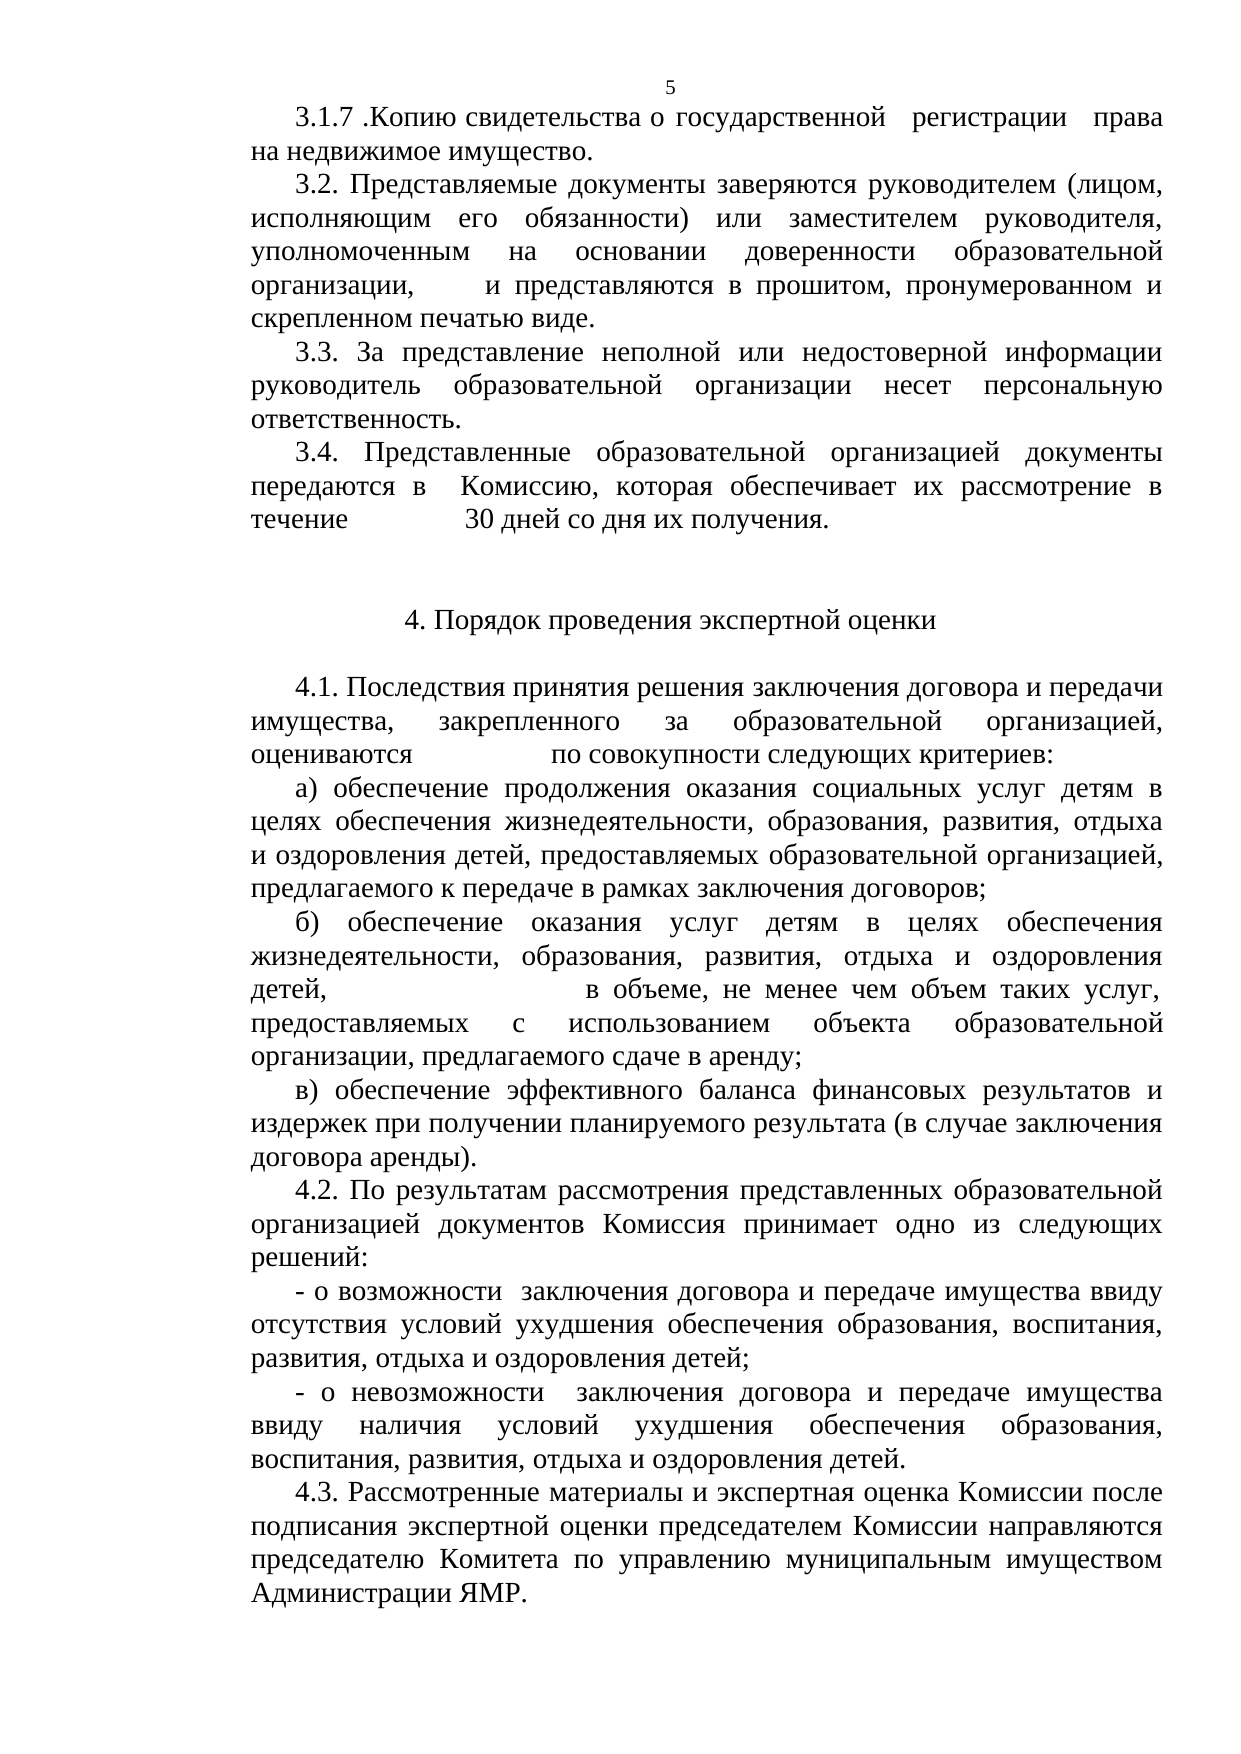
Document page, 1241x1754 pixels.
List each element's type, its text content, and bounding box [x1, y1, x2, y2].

text 3.4. Представленные образовательной организацией документы передаются в Комиссию, которая обеспечивает их рассмотрение в течение 30 дней со дня их получения. [251, 434, 1163, 535]
text 3.3. За представление неполной или недостоверной информации руководитель образовательной организации несет персональную ответственность. [251, 334, 1163, 434]
text 3.1.7 .Копию свидетельства о государственной регистрации права на недвижимое имущество. [251, 99, 1163, 166]
text 3.2. Представляемые документы заверяются руководителем (лицом, исполняющим его обязанности) или заместителем руководителя, уполномоченным на основании доверенности образовательной организации, и представляются в прошитом, пронумерованном и скрепленном печатью виде. [251, 166, 1163, 334]
text - о невозможности заключения договора и передаче имущества ввиду наличия условий ухудшения обеспечения образования, воспитания, развития, отдыха и оздоровления детей. [251, 1374, 1163, 1474]
text - о возможности заключения договора и передаче имущества ввиду отсутствия условий ухудшения обеспечения образования, воспитания, развития, отдыха и оздоровления детей; [251, 1273, 1163, 1374]
text б) обеспечение оказания услуг детям в целях обеспечения жизнедеятельности, образования, развития, отдыха и оздоровления детей, в объеме, не менее чем объем таких услуг, предоставляемых с использованием объекта образовательной организации, предлагаемого сдаче в аренду; [251, 904, 1163, 1072]
text 4. Порядок проведения экспертной оценки [177, 602, 1163, 636]
text в) обеспечение эффективного баланса финансовых результатов и издержек при получении планируемого результата (в случае заключения договора аренды). [251, 1072, 1163, 1172]
text 4.2. По результатам рассмотрения представленных образовательной организацией документов Комиссия принимает одно из следующих решений: [251, 1172, 1163, 1273]
text а) обеспечение продолжения оказания социальных услуг детям в целях обеспечения жизнедеятельности, образования, развития, отдыха и оздоровления детей, предоставляемых образовательной организацией, предлагаемого к передаче в рамках заключения договоров; [251, 770, 1163, 904]
text 4.3. Рассмотренные материалы и экспертная оценка Комиссии после подписания экспертной оценки председателем Комиссии направляются председателю Комитета по управлению муниципальным имуществом Администрации ЯМР. [251, 1474, 1163, 1608]
text 4.1. Последствия принятия решения заключения договора и передачи имущества, закрепленного за образовательной организацией, оцениваются по совокупности следующих критериев: [251, 669, 1163, 770]
